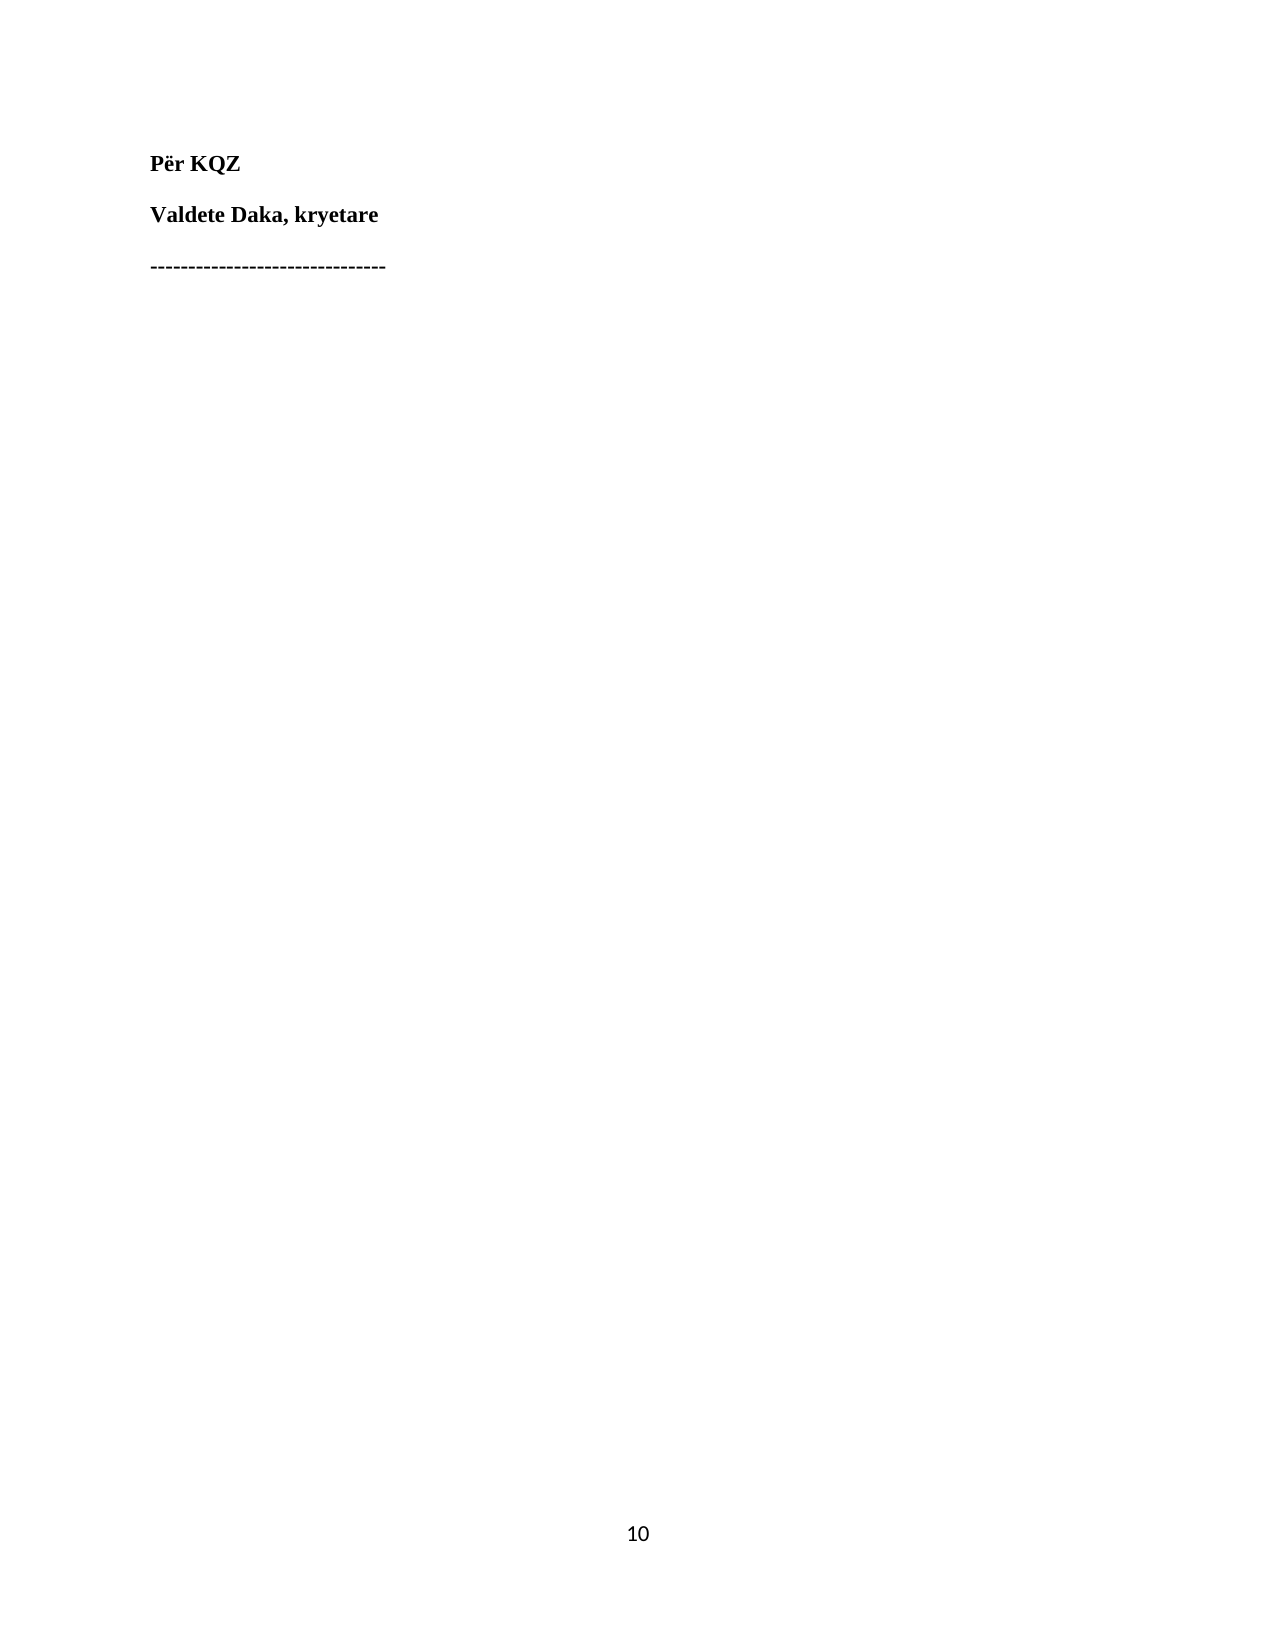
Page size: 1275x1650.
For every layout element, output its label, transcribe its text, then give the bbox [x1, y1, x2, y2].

text ------------------------------- [150, 252, 1125, 278]
text Valdete Daka, kryetare [150, 201, 1125, 227]
text Për KQZ [150, 150, 1125, 176]
